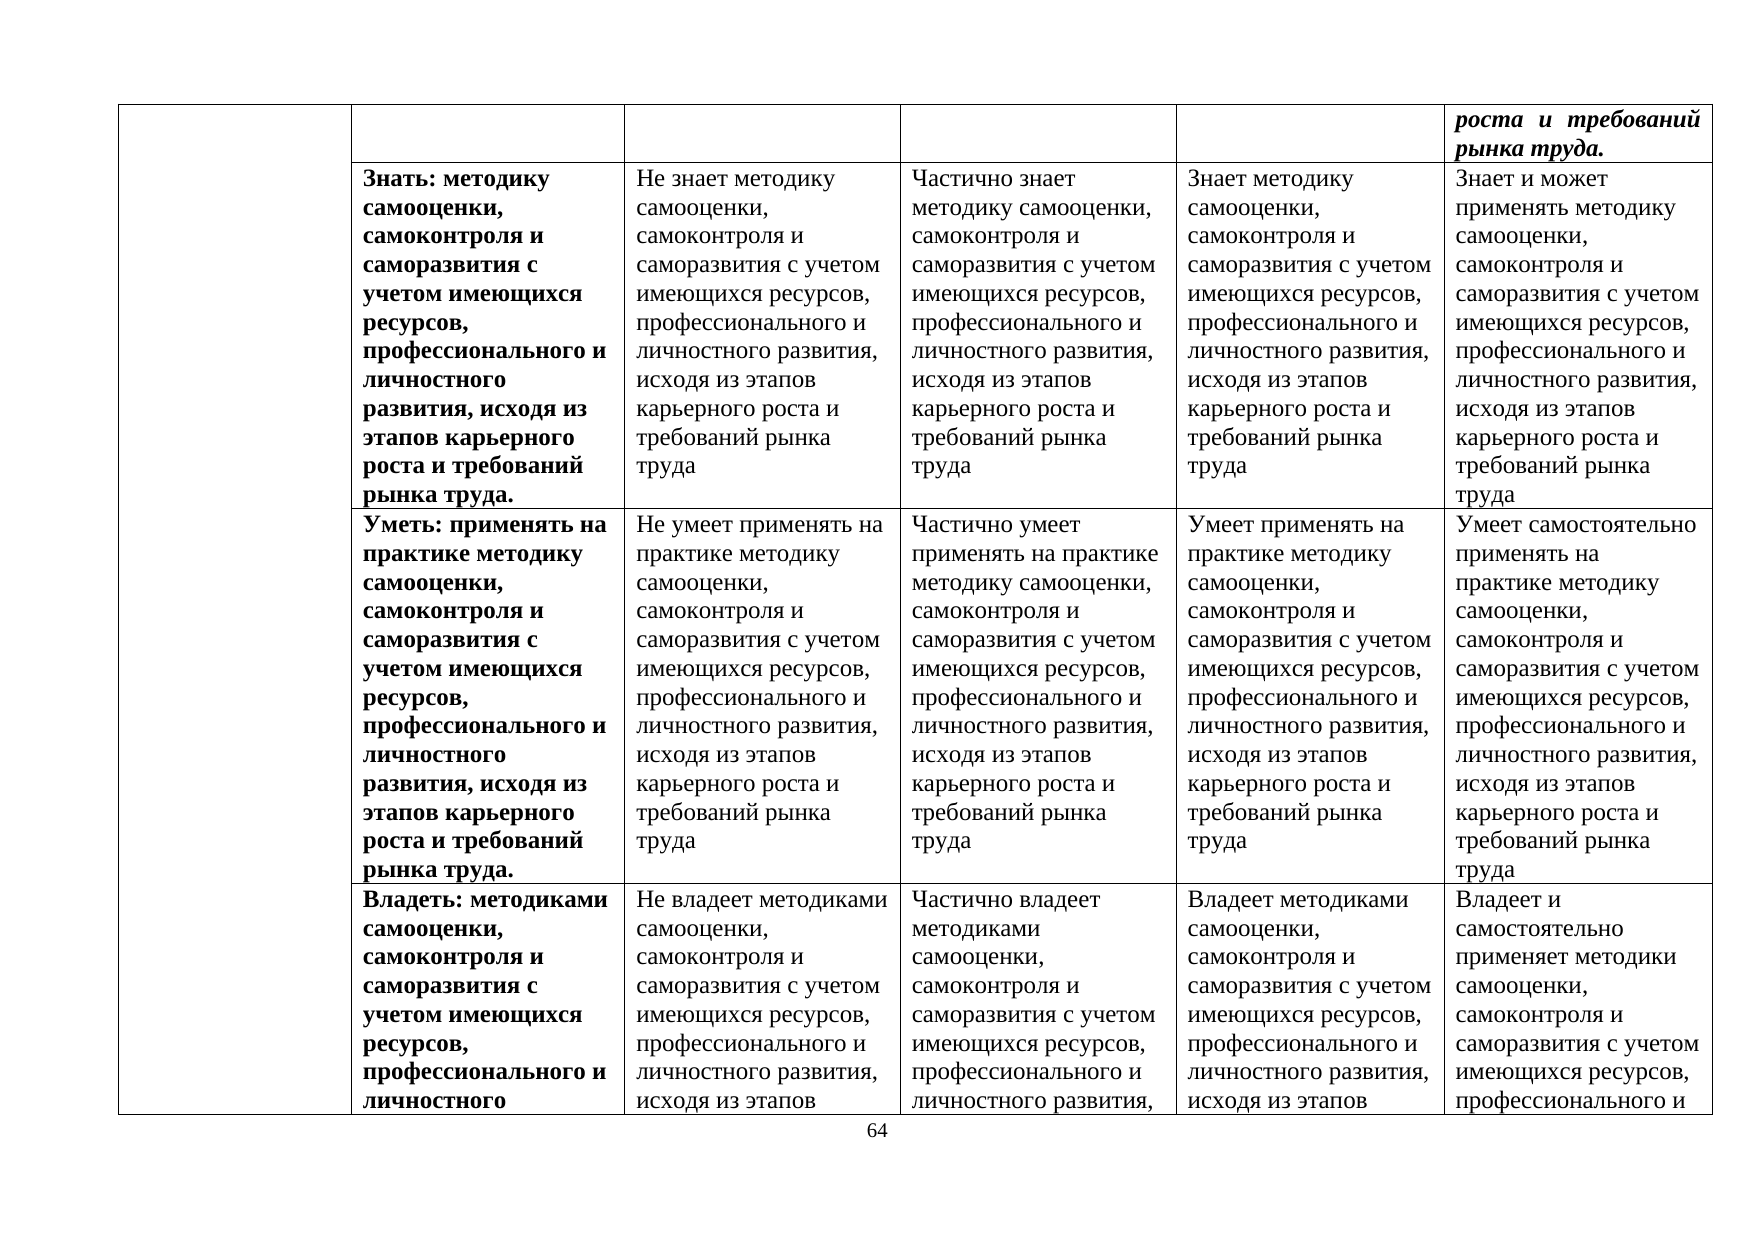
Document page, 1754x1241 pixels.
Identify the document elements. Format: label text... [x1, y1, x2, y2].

table_cell Знать: методику самооценки, самоконтроля и саморазвития с учетом имеющихся ресурсов, профессионального и личностного развития, исходя из этапов карьерного роста и требований рынка труда. [352, 163, 624, 508]
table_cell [352, 884, 624, 1114]
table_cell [625, 884, 900, 1114]
table_cell Не знает методику самооценки, самоконтроля и саморазвития с учетом имеющихся ресурсов, профессионального и личностного развития, исходя из этапов карьерного роста и требований рынка труда [625, 163, 900, 508]
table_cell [1445, 884, 1712, 1114]
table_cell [1177, 105, 1444, 162]
table_cell Не умеет применять на практике методику самооценки, самоконтроля и саморазвития с учетом имеющихся ресурсов, профессионального и личностного развития, исходя из этапов карьерного роста и требований рынка труда [625, 509, 900, 883]
table_cell Частично знает методику самооценки, самоконтроля и саморазвития с учетом имеющихся ресурсов, профессионального и личностного развития, исходя из этапов карьерного роста и требований рынка труда [901, 163, 1176, 508]
table_cell Знает и может применять методику самооценки, самоконтроля и саморазвития с учетом имеющихся ресурсов, профессионального и личностного развития, исходя из этапов карьерного роста и требований рынка труда [1445, 163, 1712, 508]
table_cell Умеет применять на практике методику самооценки, самоконтроля и саморазвития с учетом имеющихся ресурсов, профессионального и личностного развития, исходя из этапов карьерного роста и требований рынка труда [1177, 509, 1444, 883]
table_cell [119, 105, 351, 1114]
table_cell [1445, 105, 1712, 162]
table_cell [352, 105, 624, 162]
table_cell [901, 105, 1176, 162]
table_cell Умеет самостоятельно применять на практике методику самооценки, самоконтроля и саморазвития с учетом имеющихся ресурсов, профессионального и личностного развития, исходя из этапов карьерного роста и требований рынка труда [1445, 509, 1712, 883]
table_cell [1177, 884, 1444, 1114]
table_cell Знает методику самооценки, самоконтроля и саморазвития с учетом имеющихся ресурсов, профессионального и личностного развития, исходя из этапов карьерного роста и требований рынка труда [1177, 163, 1444, 508]
table_cell Частично умеет применять на практике методику самооценки, самоконтроля и саморазвития с учетом имеющихся ресурсов, профессионального и личностного развития, исходя из этапов карьерного роста и требований рынка труда [901, 509, 1176, 883]
table_cell Уметь: применять на практике методику самооценки, самоконтроля и саморазвития с учетом имеющихся ресурсов, профессионального и личностного развития, исходя из этапов карьерного роста и требований рынка труда. [352, 509, 624, 883]
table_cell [625, 105, 900, 162]
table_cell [901, 884, 1176, 1114]
